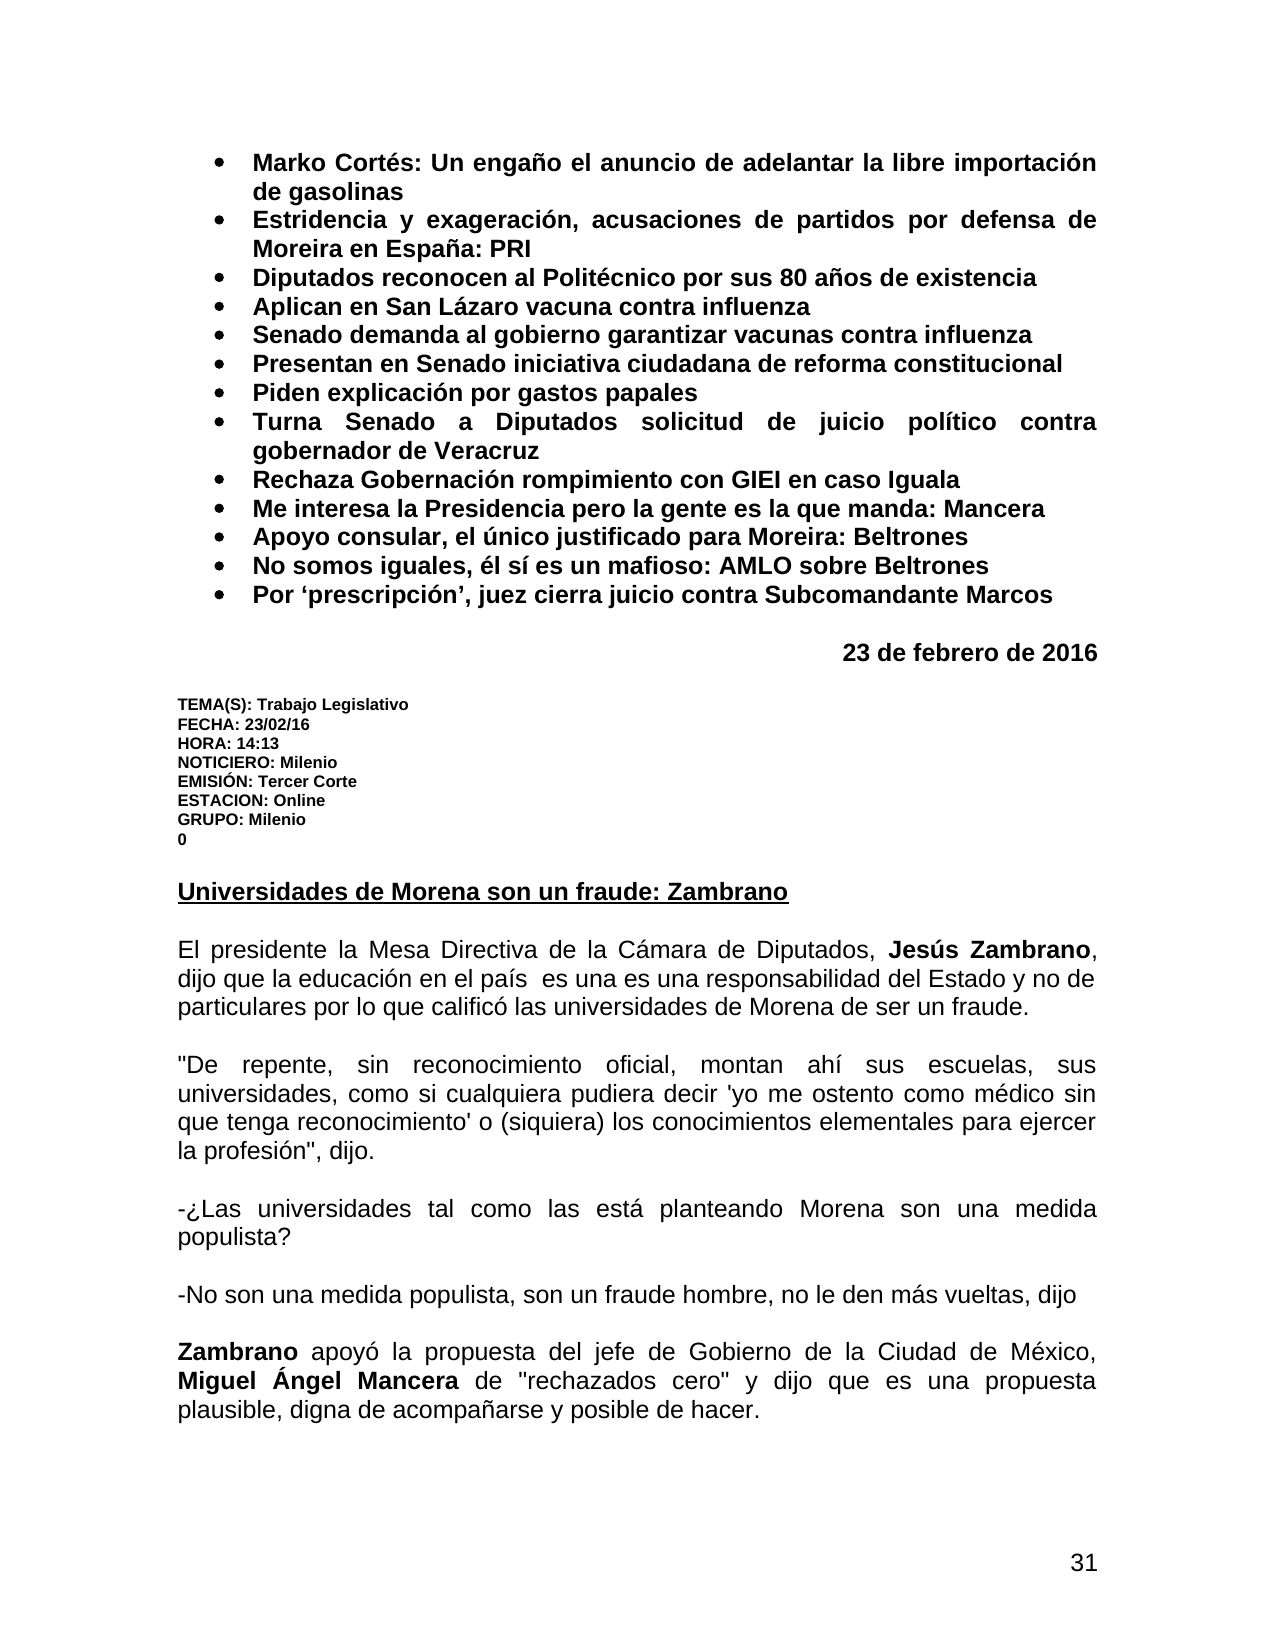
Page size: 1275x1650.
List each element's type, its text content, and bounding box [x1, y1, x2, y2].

list Estridencia y exageración, acusaciones de partidos por defensa de Moreira en España: PRI [215, 205, 1098, 263]
text 0 [177, 829, 1098, 848]
list Rechaza Gobernación rompimiento con GIEI en caso Iguala [215, 465, 1098, 493]
list Presentan en Senado iniciativa ciudadana de reforma constitucional [215, 349, 1098, 378]
text EMISIÓN: Tercer Corte [177, 772, 1098, 791]
text NOTICIERO: Milenio [177, 753, 1098, 772]
text -No son una medida populista, son un fraude hombre, no le den más vueltas, dijo [177, 1280, 1098, 1308]
text "De repente, sin reconocimiento oficial, montan ahí sus escuelas, sus universidades, como si cualquiera pudiera decir 'yo me ostento como médico sin que tenga reconocimiento' o (siquiera) los conocimientos elementales para ejercer la profesión", dijo. [177, 1050, 1098, 1165]
text El presidente la Mesa Directiva de la Cámara de Diputados, Jesús Zambrano, dijo que la educación en el país es una es una responsabilidad del Estado y no de particulares por lo que calificó las universidades de Morena de ser un fraude. [177, 935, 1098, 1021]
text GRUPO: Milenio [177, 810, 1098, 829]
text TEMA(S): Trabajo Legislativo [177, 695, 1098, 714]
list Aplican en San Lázaro vacuna contra influenza [215, 292, 1098, 321]
text 23 de febrero de 2016 [177, 638, 1098, 666]
list Diputados reconocen al Politécnico por sus 80 años de existencia [215, 263, 1098, 292]
text HORA: 14:13 [177, 733, 1098, 753]
list Marko Cortés: Un engaño el anuncio de adelantar la libre importación de gasolinas [215, 148, 1098, 205]
text FECHA: 23/02/16 [177, 714, 1098, 733]
list Piden explicación por gastos papales [215, 378, 1098, 407]
list Me interesa la Presidencia pero la gente es la que manda: Mancera [215, 493, 1098, 522]
text -¿Las universidades tal como las está planteando Morena son una medida populista? [177, 1193, 1098, 1251]
text ESTACION: Online [177, 791, 1098, 810]
text Universidades de Morena son un fraude: Zambrano [177, 877, 1098, 906]
list Senado demanda al gobierno garantizar vacunas contra influenza [215, 321, 1098, 349]
list Turna Senado a Diputados solicitud de juicio político contra gobernador de Veracruz [215, 407, 1098, 465]
text Zambrano apoyó la propuesta del jefe de Gobierno de la Ciudad de México, Miguel Ángel Mancera de "rechazados cero" y dijo que es una propuesta plausible, digna de acompañarse y posible de hacer. [177, 1337, 1098, 1423]
list Apoyo consular, el único justificado para Moreira: Beltrones [215, 522, 1098, 551]
list Por ‘prescripción’, juez cierra juicio contra Subcomandante Marcos [215, 580, 1098, 609]
list No somos iguales, él sí es un mafioso: AMLO sobre Beltrones [215, 551, 1098, 580]
